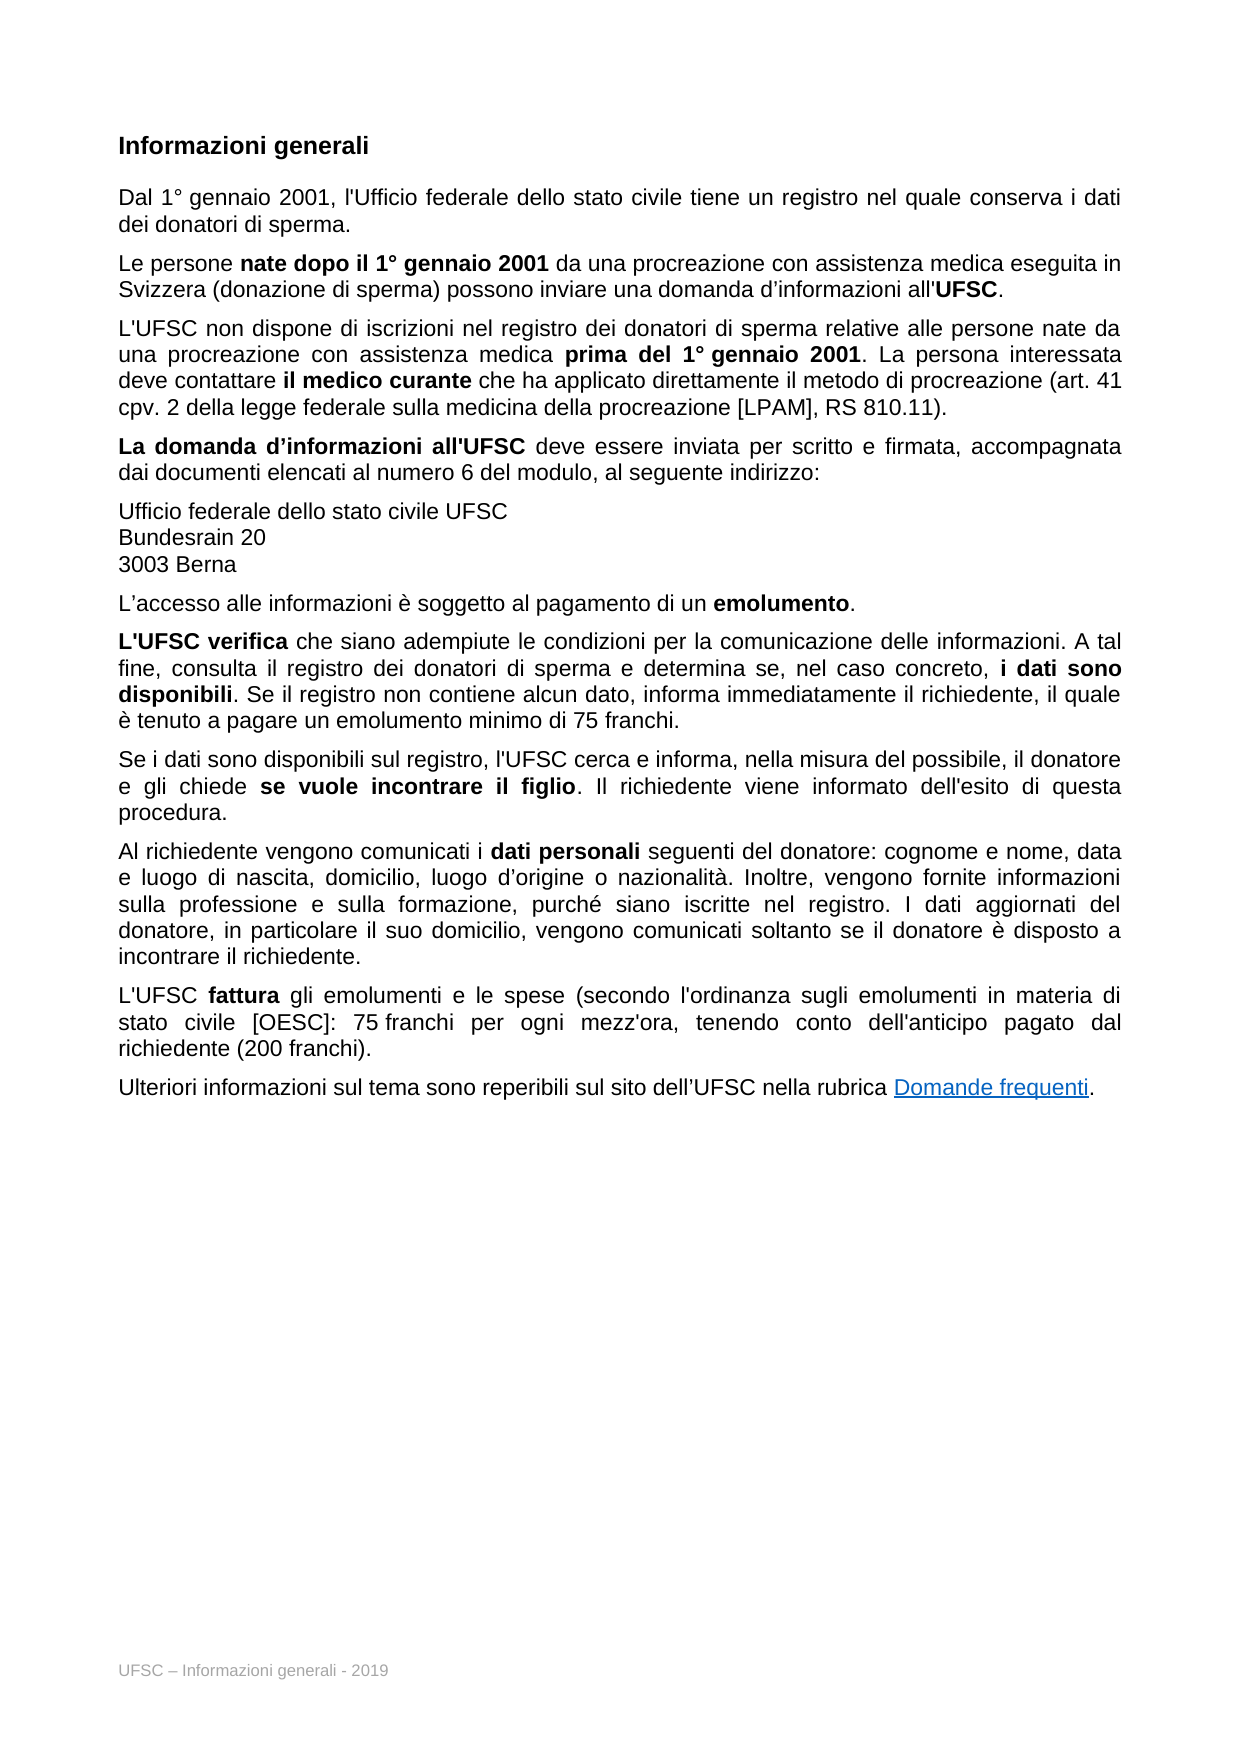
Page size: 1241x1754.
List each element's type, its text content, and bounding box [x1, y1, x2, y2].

text Bundesrain 20 [118, 524, 1122, 551]
text Dal 1° gennaio 2001, l'Ufficio federale dello stato civile tiene un registro nel quale conserva i dati dei donatori di sperma. [118, 184, 1122, 237]
text La domanda d’informazioni all'UFSC deve essere inviata per scritto e firmata, accompagnata dai documenti elencati al numero 6 del modulo, al seguente indirizzo: [118, 433, 1122, 485]
text Se i dati sono disponibili sul registro, l'UFSC cerca e informa, nella misura del possibile, il donatore e gli chiede se vuole incontrare il figlio. Il richiedente viene informato dell'esito di questa procedura. [118, 746, 1122, 825]
text Ulteriori informazioni sul tema sono reperibili sul sito dell’UFSC nella rubrica Domande frequenti. [118, 1074, 1122, 1100]
text Le persone nate dopo il 1° gennaio 2001 da una procreazione con assistenza medica eseguita in Svizzera (donazione di sperma) possono inviare una domanda d’informazioni all'UFSC. [118, 249, 1122, 302]
text L'UFSC non dispone di iscrizioni nel registro dei donatori di sperma relative alle persone nate da una procreazione con assistenza medica prima del 1° gennaio 2001. La persona interessata deve contattare il medico curante che ha applicato direttamente il metodo di procreazione (art. 41 cpv. 2 della legge federale sulla medicina della procreazione [LPAM], RS 810.11). [118, 315, 1122, 420]
text L'UFSC fattura gli emolumenti e le spese (secondo l'ordinanza sugli emolumenti in materia di stato civile [OESC]: 75 franchi per ogni mezz'ora, tenendo conto dell'anticipo pagato dal richiedente (200 franchi). [118, 982, 1122, 1061]
text L’accesso alle informazioni è soggetto al pagamento di un emolumento. [118, 589, 1122, 616]
text 3003 Berna [118, 551, 1122, 577]
text Ufficio federale dello stato civile UFSC [118, 498, 1122, 524]
text Informazioni generali [118, 131, 1122, 159]
text Al richiedente vengono comunicati i dati personali seguenti del donatore: cognome e nome, data e luogo di nascita, domicilio, luogo d’origine o nazionalità. Inoltre, vengono fornite informazioni sulla professione e sulla formazione, purché siano iscritte nel registro. I dati aggiornati del donatore, in particolare il suo domicilio, vengono comunicati soltanto se il donatore è disposto a incontrare il richiedente. [118, 838, 1122, 969]
text L'UFSC verifica che siano adempiute le condizioni per la comunicazione delle informazioni. A tal fine, consulta il registro dei donatori di sperma e determina se, nel caso concreto, i dati sono disponibili. Se il registro non contiene alcun dato, informa immediatamente il richiedente, il quale è tenuto a pagare un emolumento minimo di 75 franchi. [118, 628, 1122, 734]
